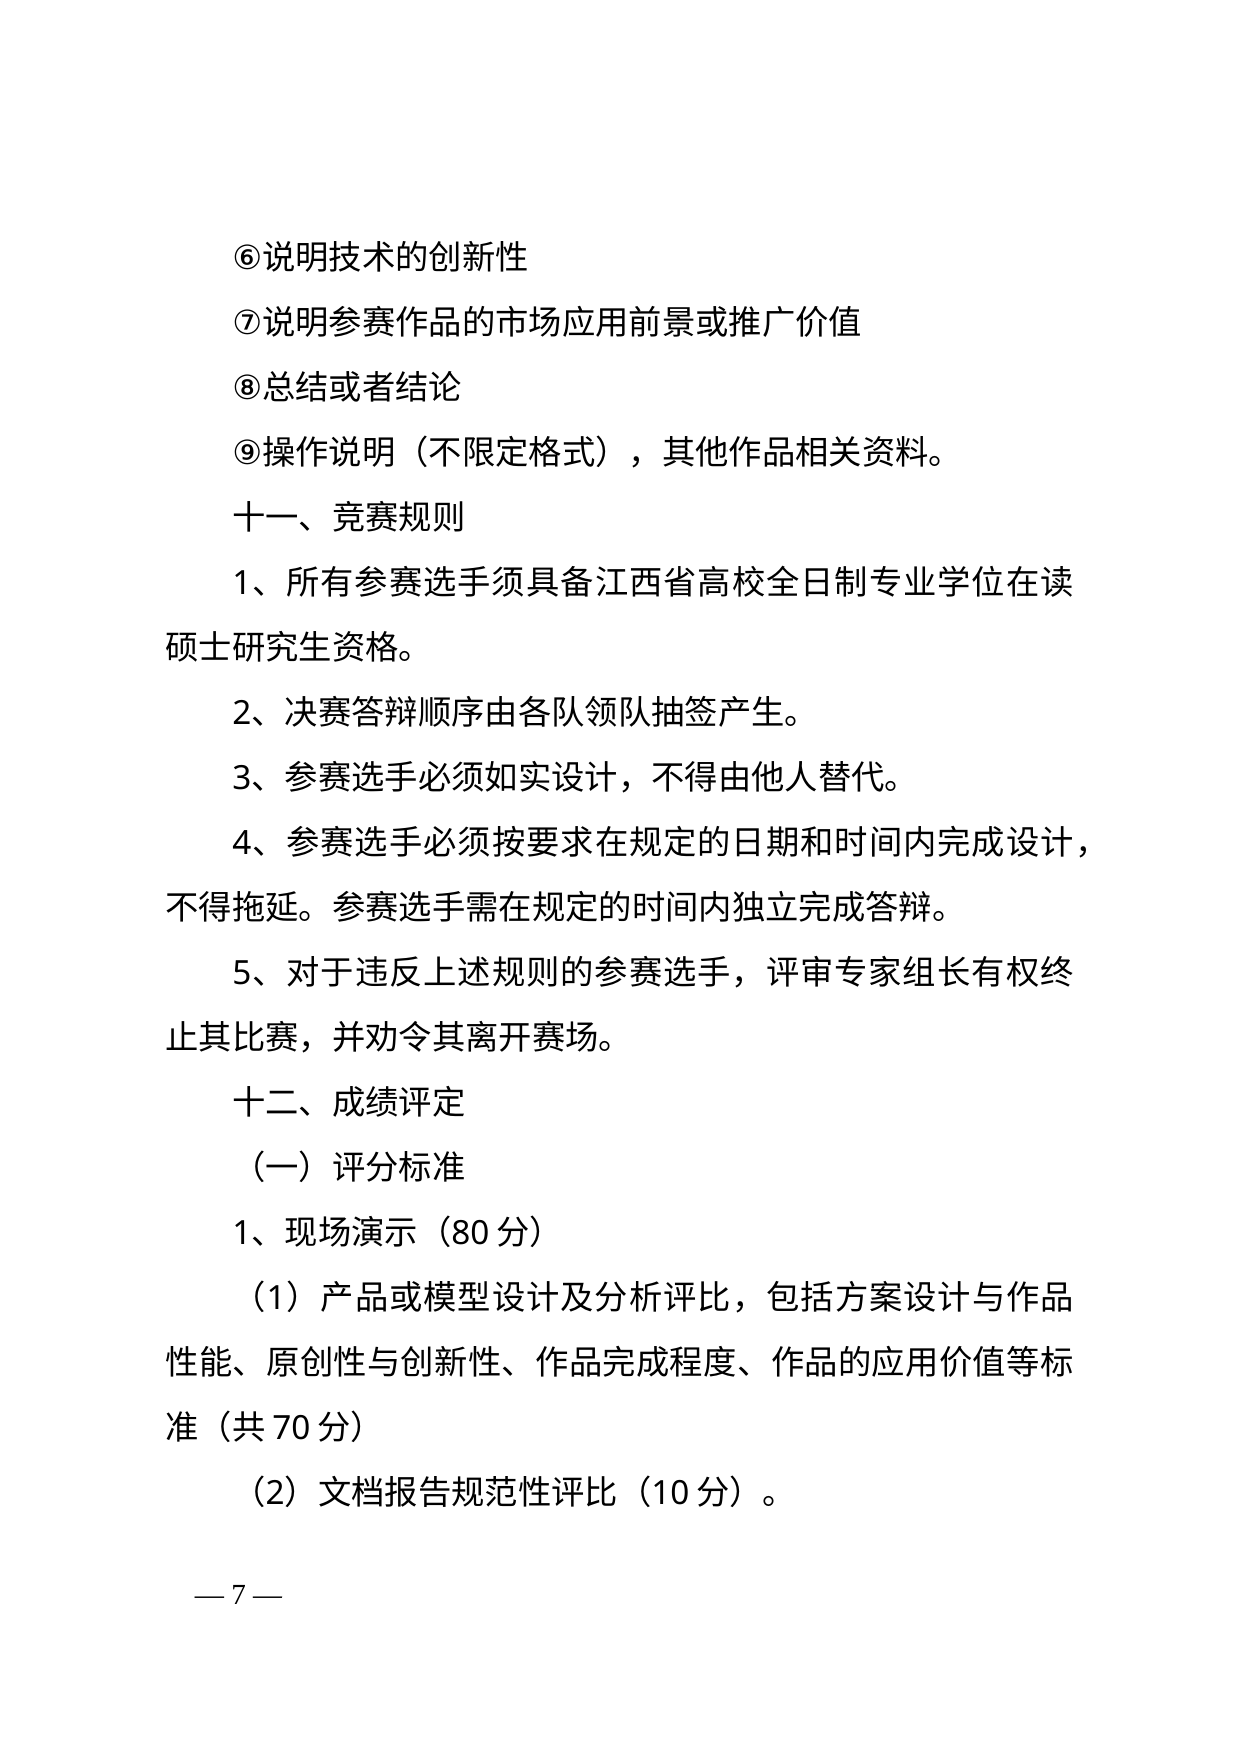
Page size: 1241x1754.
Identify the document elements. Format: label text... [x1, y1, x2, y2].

text 4、参赛选手必须按要求在规定的日期和时间内完成设计，不得拖延。参赛选手需在规定的时间内独立完成答辩。 [165, 807, 1075, 937]
text 3、参赛选手必须如实设计，不得由他人替代。 [165, 742, 1075, 807]
text ⑨操作说明（不限定格式），其他作品相关资料。 [165, 417, 1075, 482]
text ⑦说明参赛作品的市场应用前景或推广价值 [165, 287, 1075, 352]
text 十二、成绩评定 [165, 1067, 1075, 1132]
text ⑥说明技术的创新性 [165, 222, 1075, 287]
text （一）评分标准 [165, 1132, 1075, 1197]
text 2、决赛答辩顺序由各队领队抽签产生。 [165, 677, 1075, 742]
text 十一、竞赛规则 [165, 482, 1075, 547]
text （2）文档报告规范性评比（10分）。 [165, 1457, 1075, 1522]
text 5、对于违反上述规则的参赛选手，评审专家组长有权终止其比赛，并劝令其离开赛场。 [165, 937, 1075, 1067]
text 1、所有参赛选手须具备江西省高校全日制专业学位在读硕士研究生资格。 [165, 547, 1075, 677]
text 1、现场演示（80分） [165, 1197, 1075, 1262]
text （1）产品或模型设计及分析评比，包括方案设计与作品性能、原创性与创新性、作品完成程度、作品的应用价值等标准（共70分） [165, 1262, 1075, 1457]
text ⑧总结或者结论 [165, 352, 1075, 417]
